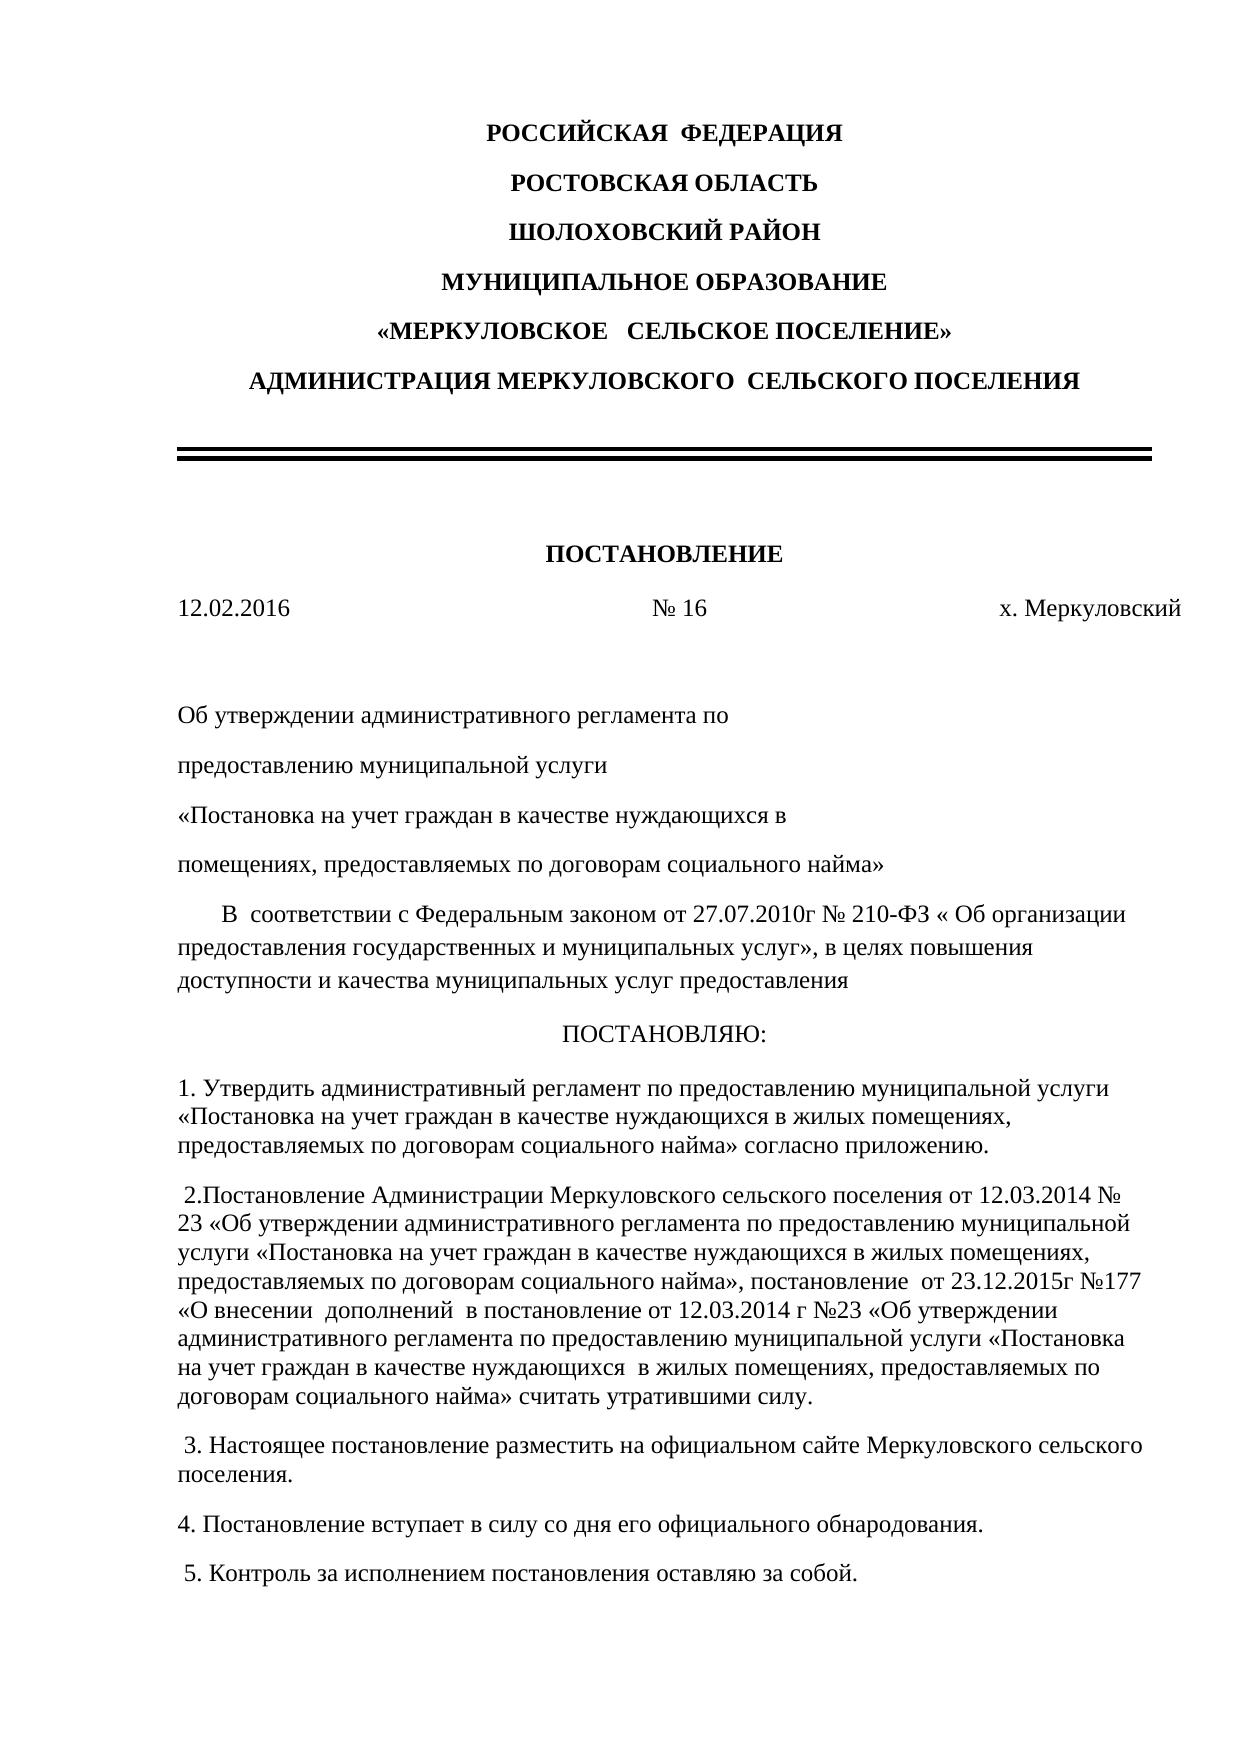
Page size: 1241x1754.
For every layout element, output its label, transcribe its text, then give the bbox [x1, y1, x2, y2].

text РОССИЙСКАЯ ФЕДЕРАЦИЯ [177, 118, 1152, 147]
text МУНИЦИПАЛЬНОЕ ОБРАЗОВАНИЕ [177, 267, 1152, 296]
text ПОСТАНОВЛЯЮ: [177, 1019, 1152, 1048]
table_header 12.02.2016 [166, 593, 620, 647]
text помещениях, предоставляемых по договорам социального найма» [177, 849, 1152, 878]
text Об утверждении административного регламента по [177, 701, 1152, 729]
text РОСТОВСКАЯ ОБЛАСТЬ [177, 168, 1152, 196]
text 3. Настоящее постановление разместить на официальном сайте Меркуловского сельского поселения. [177, 1431, 1152, 1488]
text предоставлению муниципальной услуги [177, 750, 1152, 779]
text 5. Контроль за исполнением постановления оставляю за собой. [177, 1558, 1152, 1587]
text 1. Утвердить административный регламент по предоставлению муниципальной услуги «Постановка на учет граждан в качестве нуждающихся в жилых помещениях, предоставляемых по договорам социального найма» согласно приложению. [177, 1073, 1152, 1159]
text В соответствии с Федеральным законом от 27.07.2010г № 210-ФЗ « Об организации предоставления государственных и муниципальных услуг», в целях повышения доступности и качества муниципальных услуг предоставления [177, 899, 1152, 994]
table_header х. Меркуловский [739, 593, 1192, 647]
text 2.Постановление Администрации Меркуловского сельского поселения от 12.03.2014 № 23 «Об утверждении административного регламента по предоставлению муниципальной услуги «Постановка на учет граждан в качестве нуждающихся в жилых помещениях, предоставляемых по договорам социального найма», постановление от 23.12.2015г №177 «О внесении дополнений в постановление от 12.03.2014 г №23 «Об утверждении административного регламента по предоставлению муниципальной услуги «Постановка на учет граждан в качестве нуждающихся в жилых помещениях, предоставляемых по договорам социального найма» считать утратившими силу. [177, 1180, 1152, 1410]
text АДМИНИСТРАЦИЯ МЕРКУЛОВСКОГО СЕЛЬСКОГО ПОСЕЛЕНИЯ [177, 366, 1152, 395]
text ШОЛОХОВСКИЙ РАЙОН [177, 217, 1152, 246]
text «МЕРКУЛОВСКОЕ СЕЛЬСКОЕ ПОСЕЛЕНИЕ» [177, 316, 1152, 345]
table_header № 16 [620, 593, 738, 647]
text «Постановка на учет граждан в качестве нуждающихся в [177, 800, 1152, 828]
text 4. Постановление вступает в силу со дня его официального обнародования. [177, 1509, 1152, 1538]
text ПОСТАНОВЛЕНИЕ [177, 539, 1152, 568]
